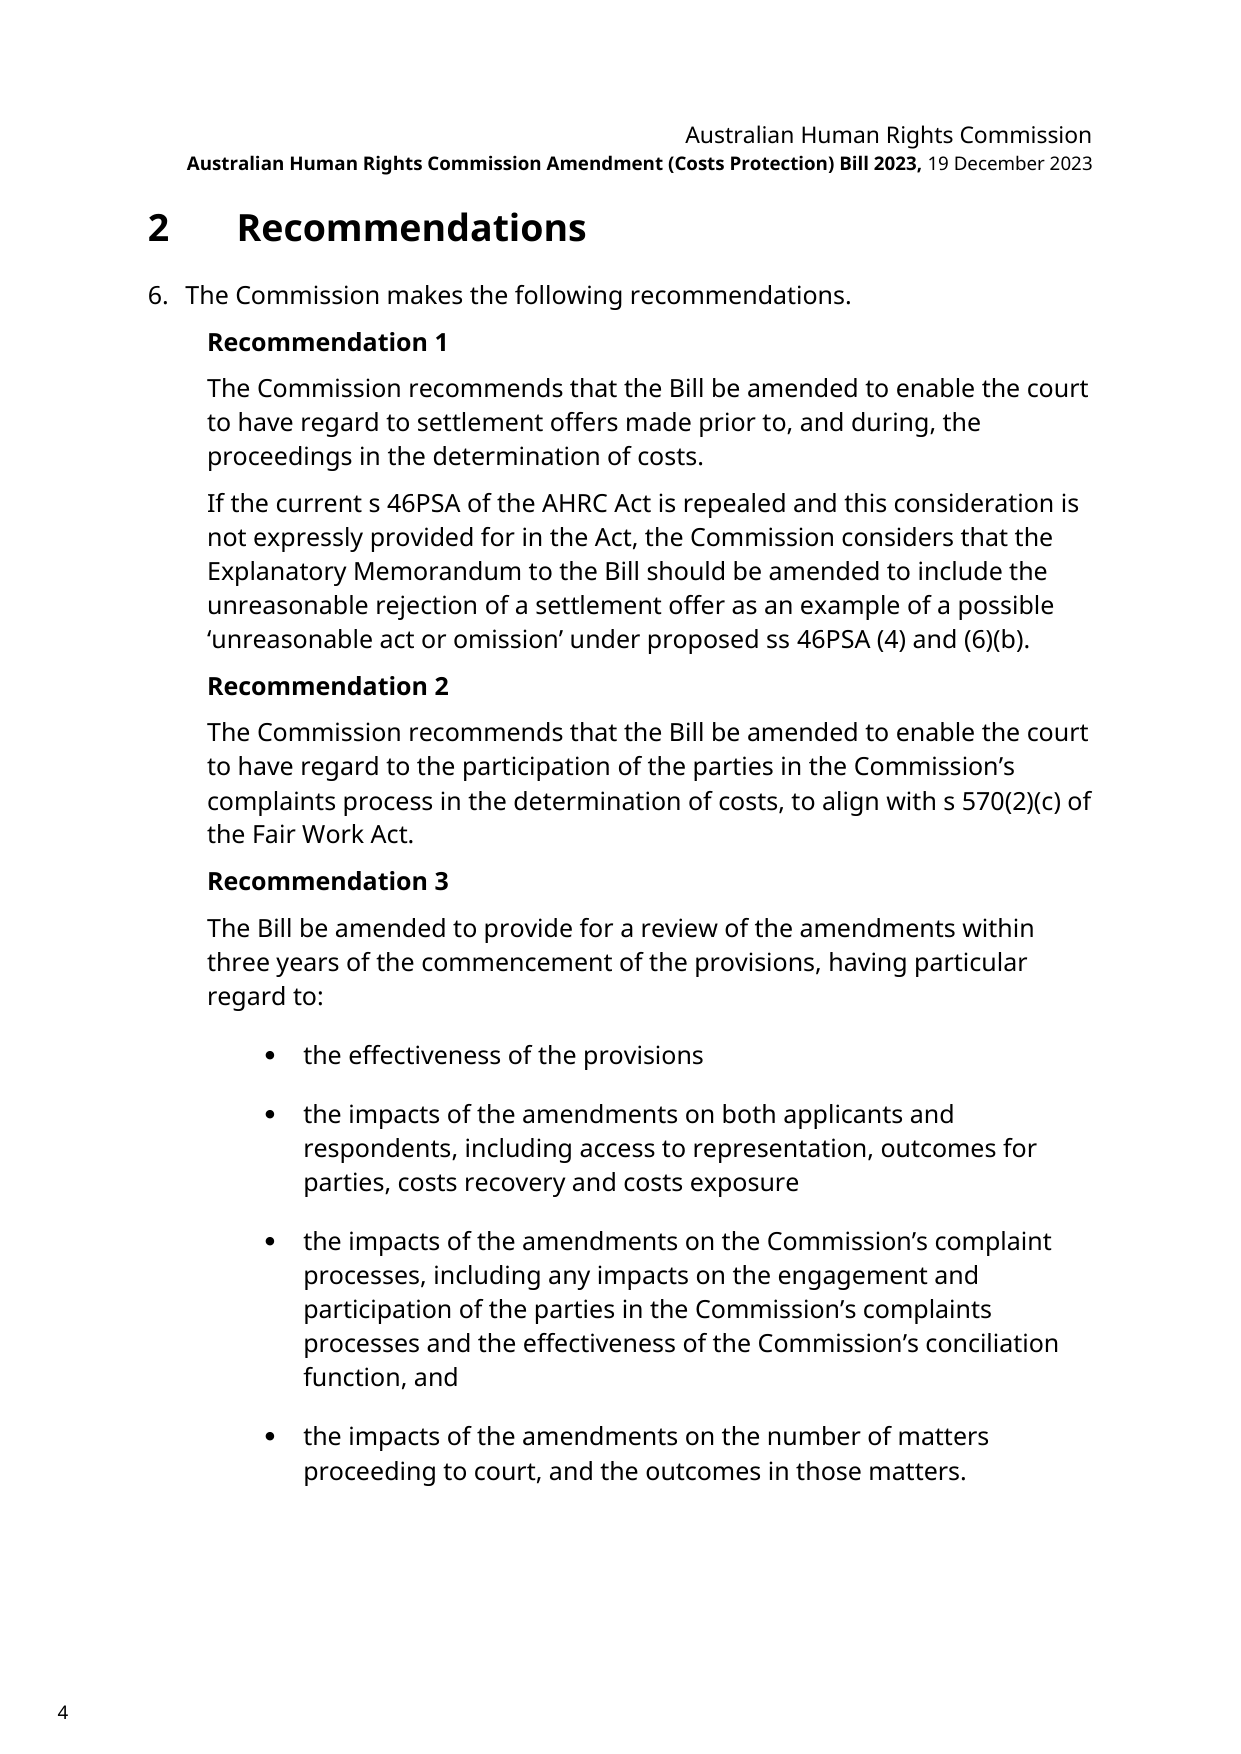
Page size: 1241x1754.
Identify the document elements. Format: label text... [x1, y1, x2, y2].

subtitle Recommendations [148, 202, 1092, 253]
list the impacts of the amendments on both applicants and respondents, including access to representation, outcomes for parties, costs recovery and costs exposure [266, 1097, 1092, 1199]
list The Commission recommends that the Bill be amended to enable the court to have regard to settlement offers made prior to, and during, the proceedings in the determination of costs. [207, 371, 1092, 473]
list Recommendation 2 [207, 668, 1092, 702]
list The Bill be amended to provide for a review of the amendments within three years of the commencement of the provisions, having particular regard to: [207, 910, 1092, 1012]
list the effectiveness of the provisions [266, 1037, 1092, 1072]
list If the current s 46PSA of the AHRC Act is repealed and this consideration is not expressly provided for in the Act, the Commission considers that the Explanatory Memorandum to the Bill should be amended to include the unreasonable rejection of a settlement offer as an example of a possible ‘unreasonable act or omission’ under proposed ss 46PSA (4) and (6)(b). [207, 486, 1092, 656]
list The Commission makes the following recommendations. [148, 278, 1092, 312]
list Recommendation 3 [207, 864, 1092, 898]
list the impacts of the amendments on the number of matters proceeding to court, and the outcomes in those matters. [266, 1419, 1092, 1487]
list Recommendation 1 [207, 324, 1092, 358]
list The Commission recommends that the Bill be amended to enable the court to have regard to the participation of the parties in the Commission’s complaints process in the determination of costs, to align with s 570(2)(c) of the Fair Work Act. [207, 715, 1092, 851]
list the impacts of the amendments on the Commission’s complaint processes, including any impacts on the engagement and participation of the parties in the Commission’s complaints processes and the effectiveness of the Commission’s conciliation function, and [266, 1224, 1092, 1394]
